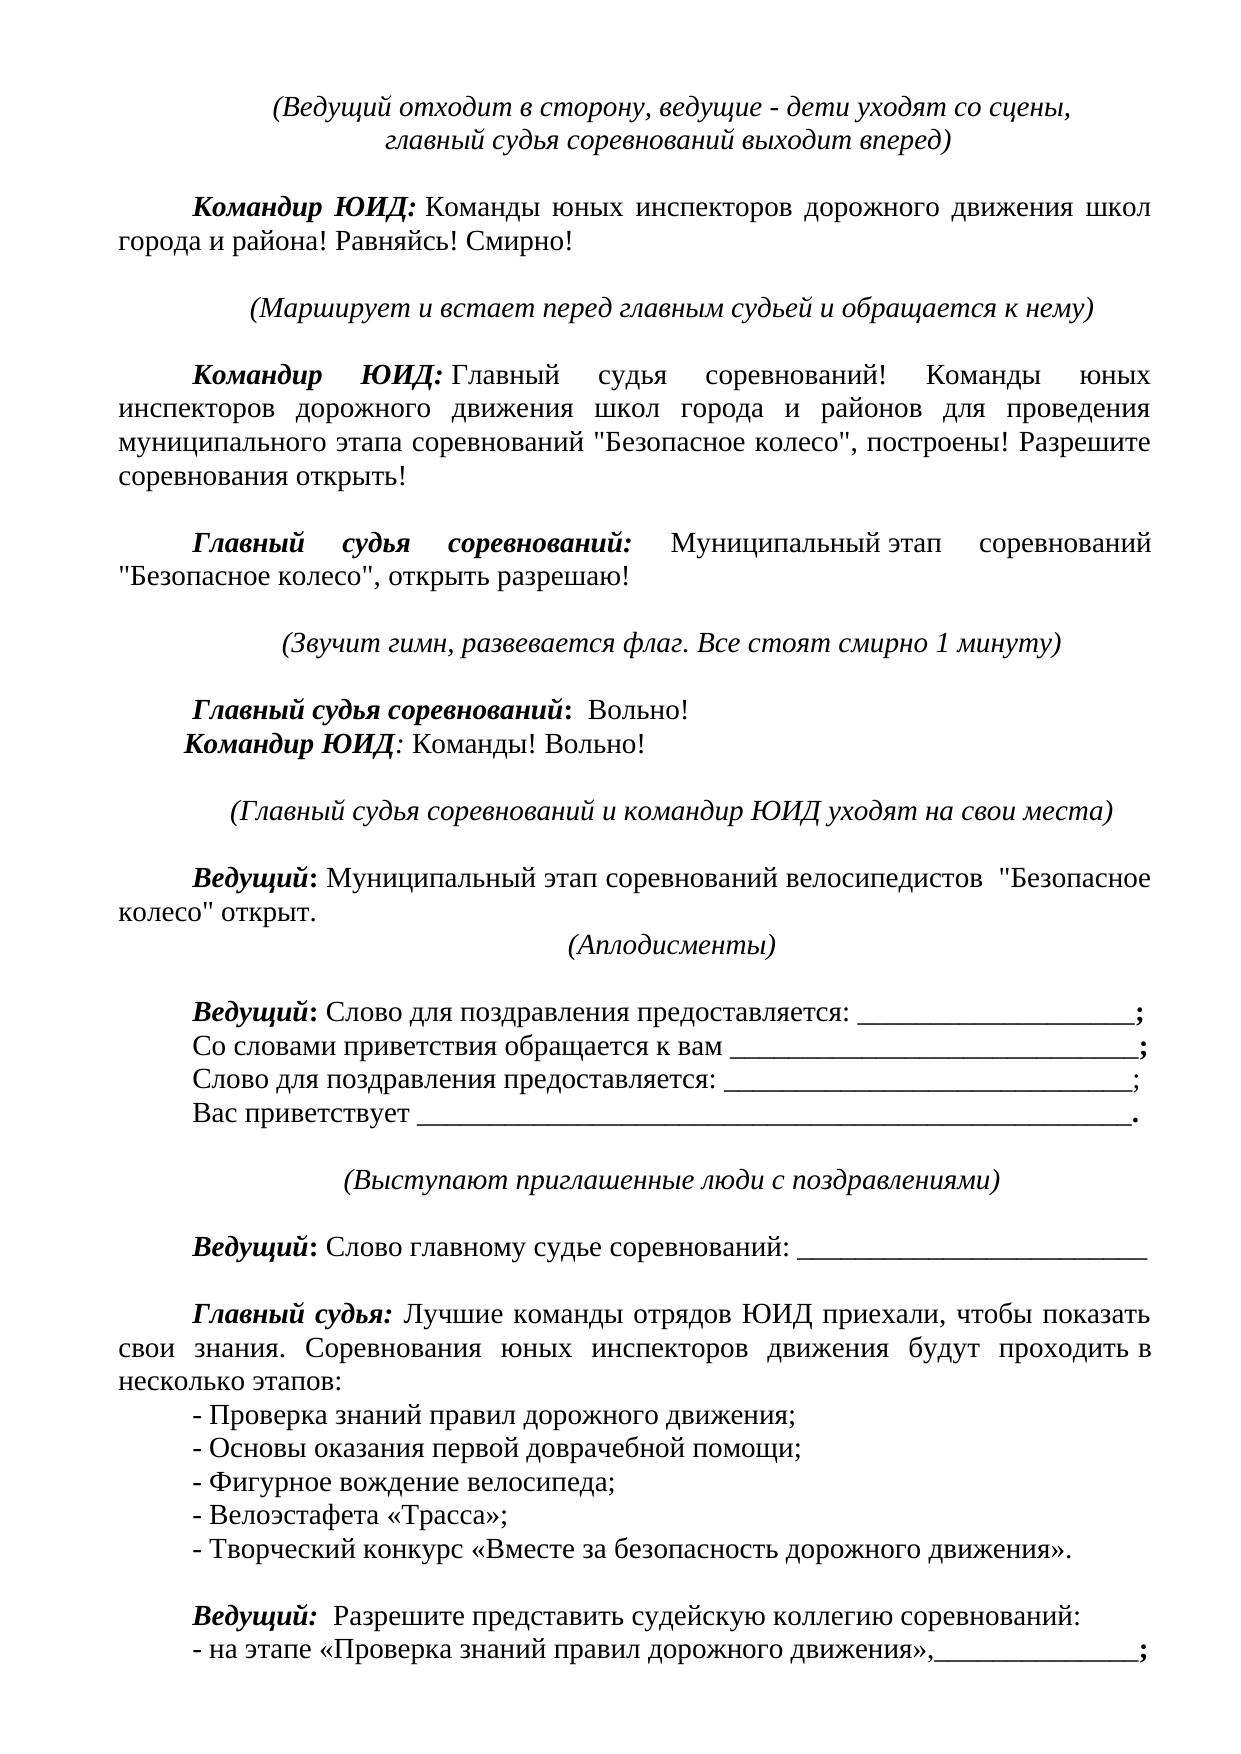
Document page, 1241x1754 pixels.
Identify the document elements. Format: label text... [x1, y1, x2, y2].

text Командир ЮИД: Команды! Вольно! [118, 726, 1152, 759]
text - Фигурное вождение велосипеда; [118, 1464, 1152, 1497]
text - Велоэстафета «Трасса»; [118, 1497, 1152, 1531]
text Главный судья соревнований: Вольно! [118, 692, 1152, 726]
text Главный судья: Лучшие команды отрядов ЮИД приехали, чтобы показать свои знания. Соревнования юных инспекторов движения будут проходить в несколько этапов: [118, 1296, 1152, 1397]
text (Ведущий отходит в сторону, ведущие - дети уходят со сцены, [118, 89, 1152, 122]
text - Основы оказания первой доврачебной помощи; [118, 1430, 1152, 1464]
text Слово для поздравления предоставляется: ____________________________; [118, 1061, 1152, 1095]
text Командир ЮИД: Главный судья соревнований! Команды юных инспекторов дорожного движения школ города и районов для проведения муниципального этапа соревнований "Безопасное колесо", построены! Разрешите соревнования открыть! [118, 357, 1152, 491]
text Главный судья соревнований: Муниципальный этап соревнований "Безопасное колесо", открыть разрешаю! [118, 525, 1152, 592]
text (Звучит гимн, развевается флаг. Все стоят смирно 1 минуту) [118, 625, 1152, 659]
text Командир ЮИД: Команды юных инспекторов дорожного движения школ города и района! Равняйсь! Смирно! [118, 189, 1152, 256]
text (Выступают приглашенные люди с поздравлениями) [118, 1162, 1152, 1196]
text - на этапе «Проверка знаний правил дорожного движения»,______________; [118, 1632, 1152, 1665]
text Ведущий: Слово для поздравления предоставляется: ___________________; [118, 994, 1152, 1028]
text Ведущий: Разрешите представить судейскую коллегию соревнований: [118, 1598, 1152, 1632]
text Ведущий: Слово главному судье соревнований: ________________________ [118, 1229, 1152, 1263]
text (Марширует и встает перед главным судьей и обращается к нему) [118, 290, 1152, 323]
text - Творческий конкурс «Вместе за безопасность дорожного движения». [118, 1531, 1152, 1564]
text Со словами приветствия обращается к вам ____________________________; [118, 1028, 1152, 1061]
text (Главный судья соревнований и командир ЮИД уходят на свои места) [118, 793, 1152, 827]
text Ведущий: Муниципальный этап соревнований велосипедистов "Безопасное колесо" открыт. [118, 860, 1152, 927]
text - Проверка знаний правил дорожного движения; [118, 1397, 1152, 1430]
text (Аплодисменты) [118, 927, 1152, 961]
text главный судья соревнований выходит вперед) [118, 122, 1152, 156]
text Вас приветствует _________________________________________________. [118, 1095, 1152, 1128]
